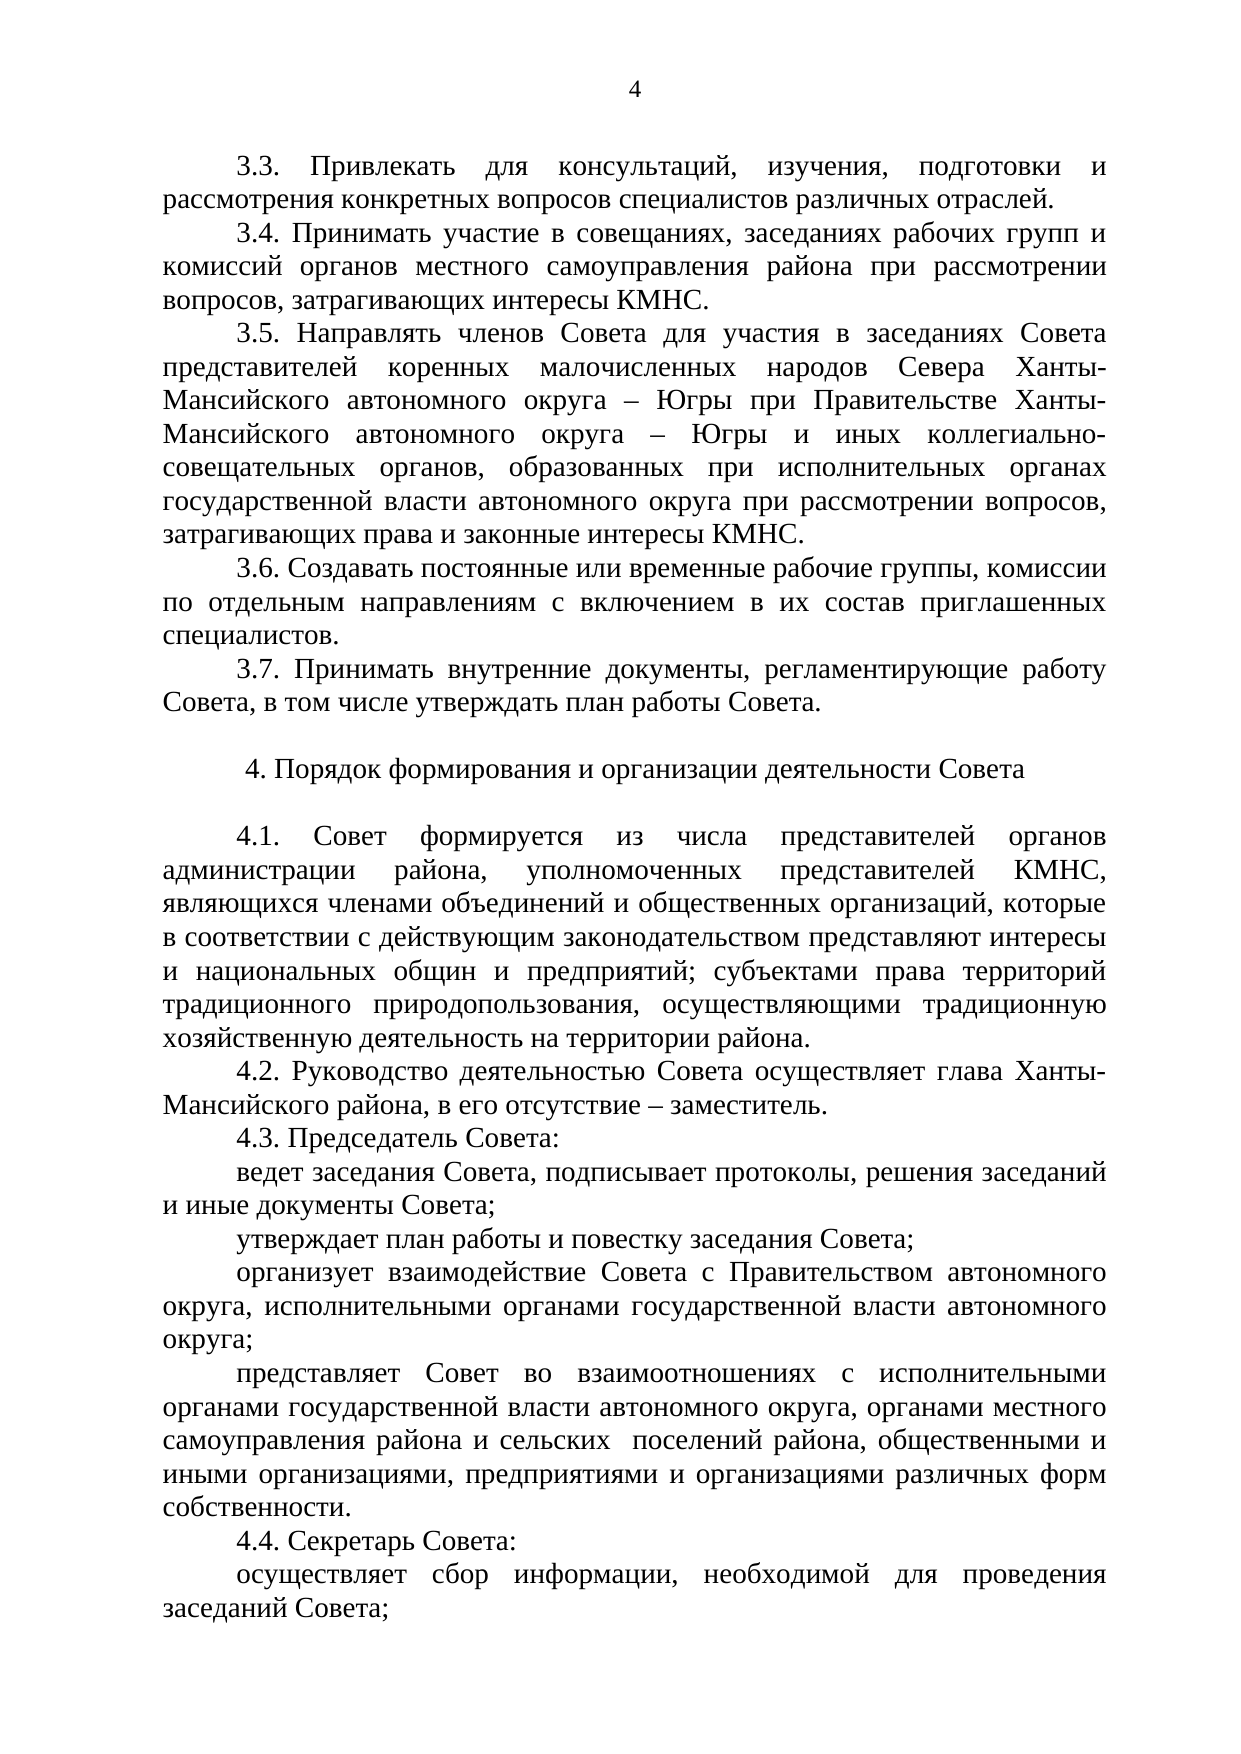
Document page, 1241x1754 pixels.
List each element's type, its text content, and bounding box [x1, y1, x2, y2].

text 4.2. Руководство деятельностью Совета осуществляет глава Ханты-Мансийского района, в его отсутствие – заместитель. [162, 1053, 1107, 1120]
text 3.7. Принимать внутренние документы, регламентирующие работу Совета, в том числе утверждать план работы Совета. [162, 651, 1107, 718]
text 3.6. Создавать постоянные или временные рабочие группы, комиссии по отдельным направлениям с включением в их состав приглашенных специалистов. [162, 550, 1107, 651]
text организует взаимодействие Совета с Правительством автономного округа, исполнительными органами государственной власти автономного округа; [162, 1254, 1107, 1355]
text 4.4. Секретарь Совета: [162, 1523, 1107, 1556]
text 4.1. Совет формируется из числа представителей органов администрации района, уполномоченных представителей КМНС, являющихся членами объединений и общественных организаций, которые в соответствии с действующим законодательством представляют интересы и национальных общин и предприятий; субъектами права территорий традиционного природопользования, осуществляющими традиционную хозяйственную деятельность на территории района. [162, 818, 1107, 1053]
text 3.3. Привлекать для консультаций, изучения, подготовки и рассмотрения конкретных вопросов специалистов различных отраслей. [162, 148, 1107, 215]
text 3.4. Принимать участие в совещаниях, заседаниях рабочих групп и комиссий органов местного самоуправления района при рассмотрении вопросов, затрагивающих интересы КМНС. [162, 215, 1107, 315]
text осуществляет сбор информации, необходимой для проведения заседаний Совета; [162, 1556, 1107, 1623]
text утверждает план работы и повестку заседания Совета; [162, 1221, 1107, 1254]
text 3.5. Направлять членов Совета для участия в заседаниях Совета представителей коренных малочисленных народов Севера Ханты-Мансийского автономного округа – Югры при Правительстве Ханты-Мансийского автономного округа – Югры и иных коллегиально-совещательных органов, образованных при исполнительных органах государственной власти автономного округа при рассмотрении вопросов, затрагивающих права и законные интересы КМНС. [162, 315, 1107, 550]
text представляет Совет во взаимоотношениях с исполнительными органами государственной власти автономного округа, органами местного самоуправления района и сельских поселений района, общественными и иными организациями, предприятиями и организациями различных форм собственности. [162, 1355, 1107, 1523]
text ведет заседания Совета, подписывает протоколы, решения заседаний и иные документы Совета; [162, 1154, 1107, 1221]
text 4. Порядок формирования и организации деятельности Совета [162, 751, 1107, 785]
text 4.3. Председатель Совета: [162, 1120, 1107, 1154]
